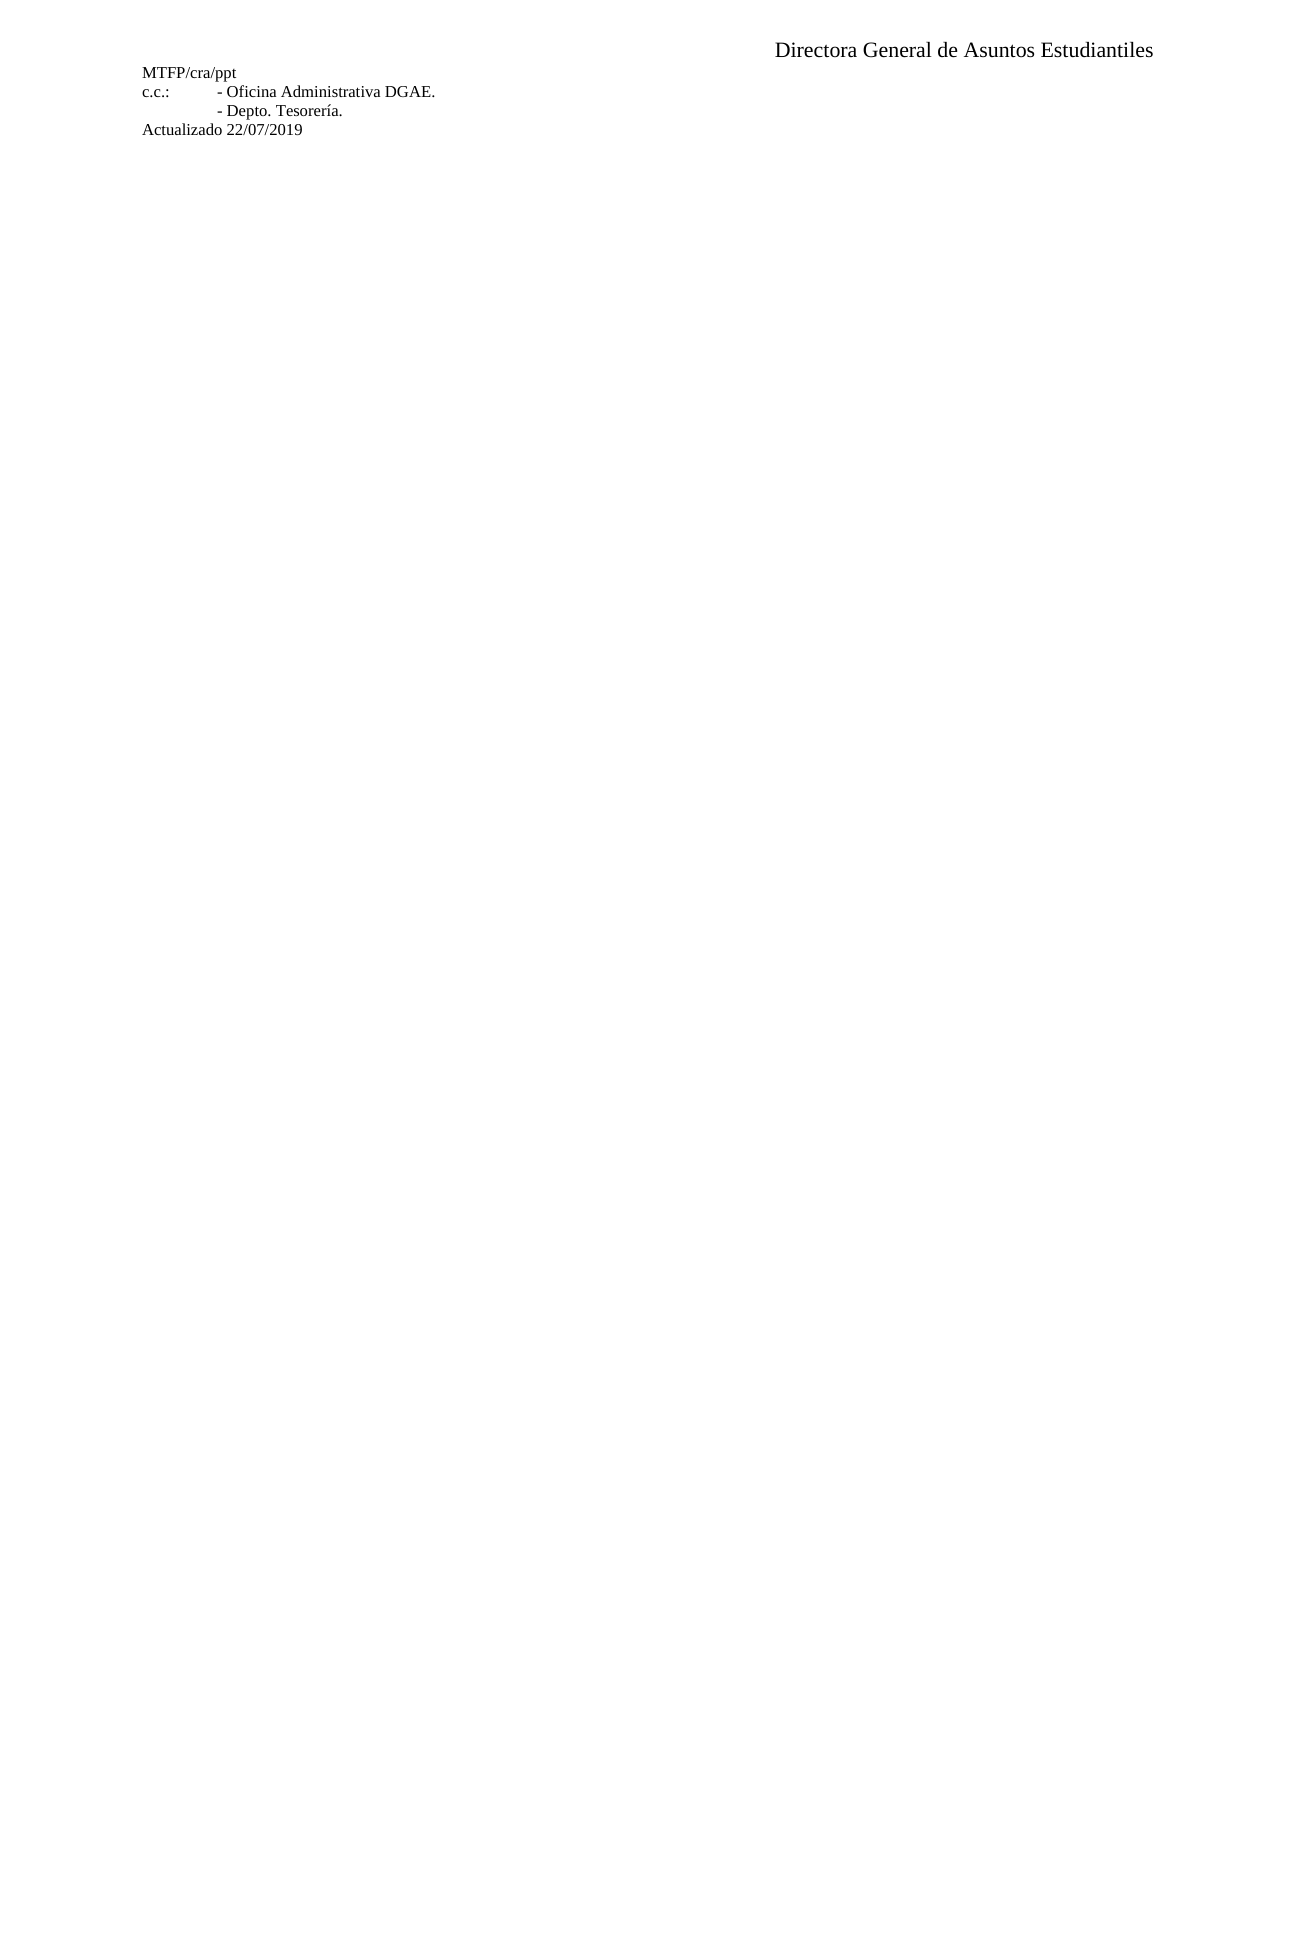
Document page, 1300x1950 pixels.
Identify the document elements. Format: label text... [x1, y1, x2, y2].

text Actualizado 22/07/2019 [142, 120, 1181, 139]
text c.c.: - Oficina Administrativa DGAE. [142, 82, 1181, 101]
text Directora General de Asuntos Estudiantiles [742, 37, 1181, 62]
text - Depto. Tesorería. [142, 101, 1181, 120]
text MTFP/cra/ppt [142, 62, 1181, 82]
